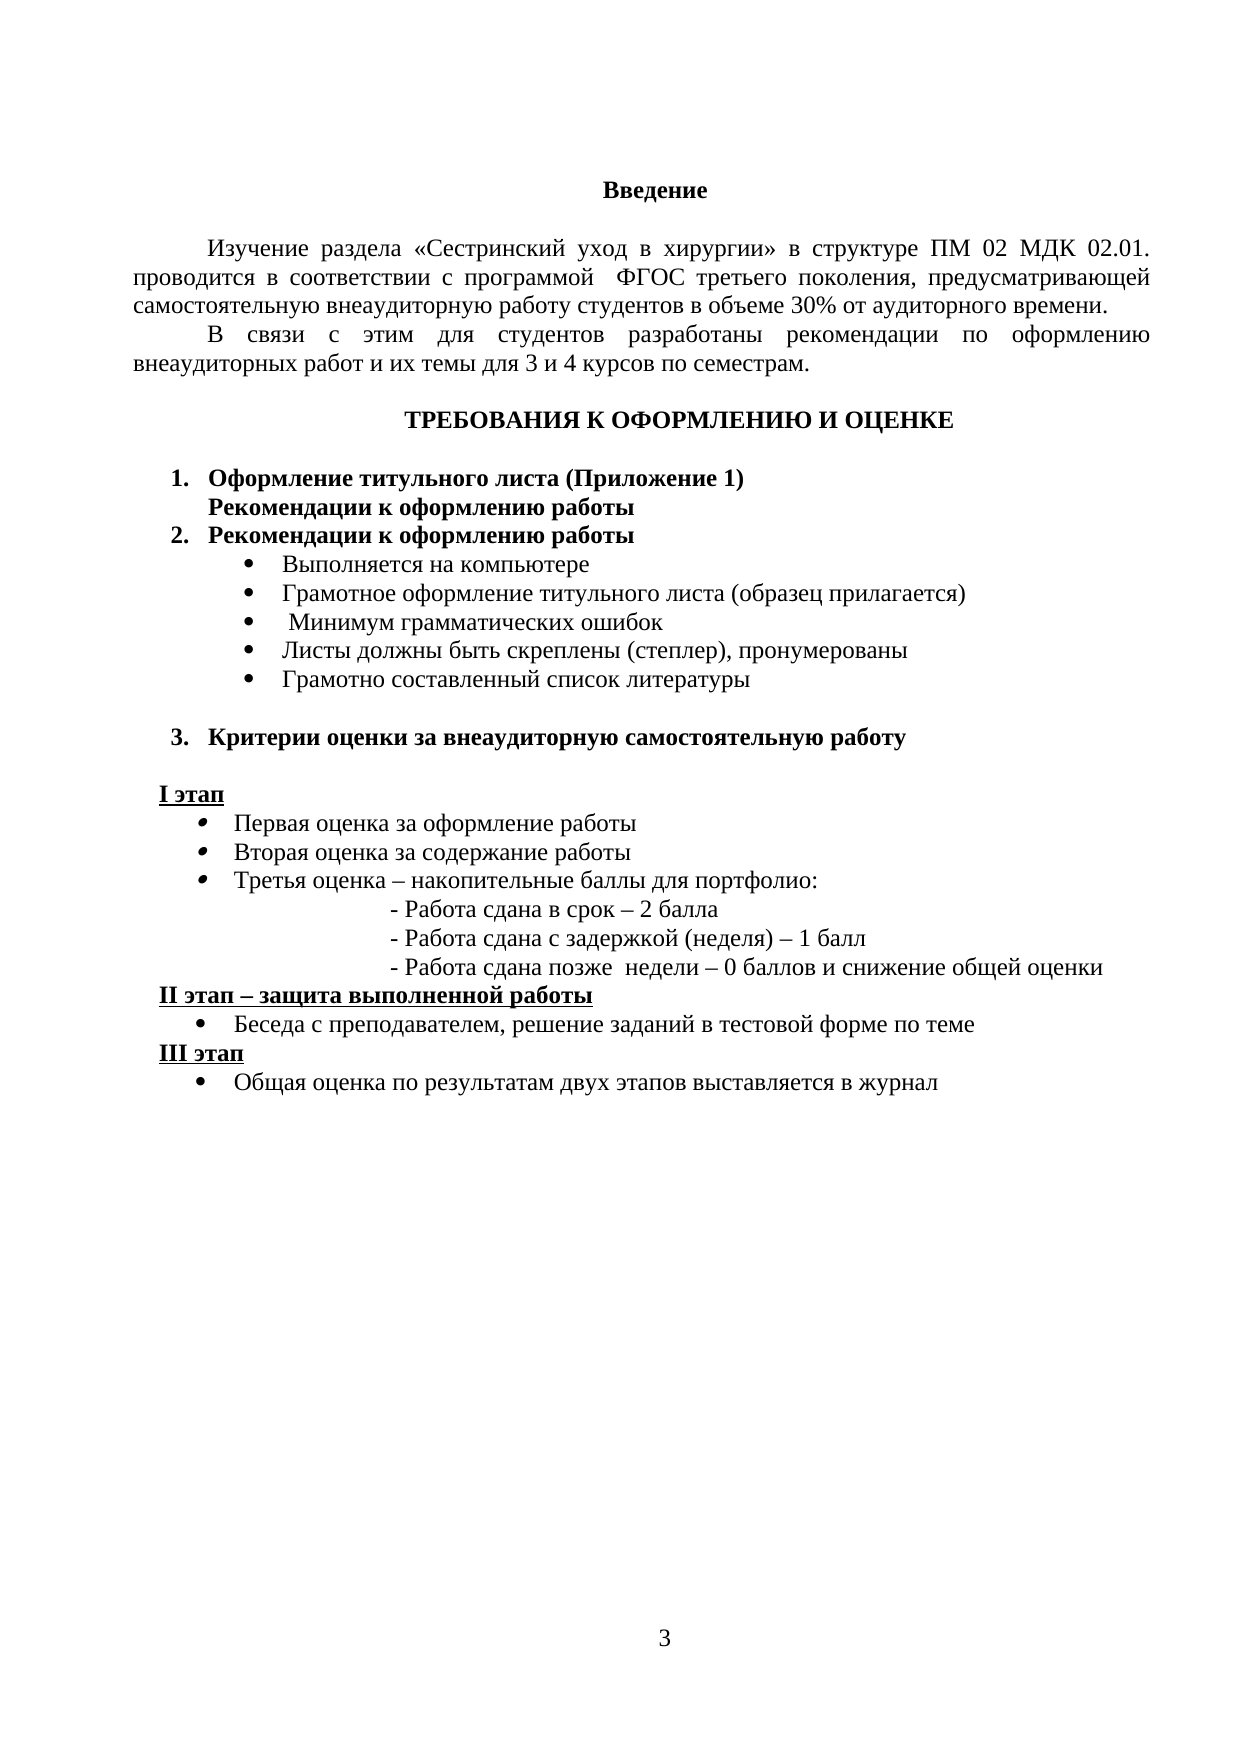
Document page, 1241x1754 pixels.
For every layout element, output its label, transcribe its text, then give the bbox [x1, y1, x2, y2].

list Оформление титульного листа (Приложение 1) [170, 463, 1152, 492]
text II этап – защита выполненной работы [158, 981, 1152, 1009]
list Вторая оценка за содержание работы [196, 837, 1152, 866]
list Рекомендации к оформлению работы [170, 521, 1152, 549]
list Минимум грамматических ошибок [244, 607, 1152, 636]
list Третья оценка – накопительные баллы для портфолио: [196, 866, 1152, 894]
text - Работа сдана в срок – 2 балла [196, 894, 1152, 923]
text I этап [158, 779, 1152, 808]
list Критерии оценки за внеаудиторную самостоятельную работу [170, 722, 1152, 751]
list Беседа с преподавателем, решение заданий в тестовой форме по теме [196, 1009, 1152, 1038]
list Грамотное оформление титульного листа (образец прилагается) [244, 578, 1152, 607]
text - Работа сдана с задержкой (неделя) – 1 балл [196, 923, 1152, 952]
list Грамотно составленный список литературы [244, 664, 1152, 693]
list Первая оценка за оформление работы [196, 808, 1152, 837]
list Листы должны быть скреплены (степлер), пронумерованы [244, 636, 1152, 664]
list Общая оценка по результатам двух этапов выставляется в журнал [196, 1067, 1152, 1096]
text Изучение раздела «Сестринский уход в хирургии» в структуре ПМ 02 МДК 02.01. проводится в соответствии с программой ФГОС третьего поколения, предусматривающей самостоятельную внеаудиторную работу студентов в объеме 30% от аудиторного времени. [133, 233, 1152, 319]
text - Работа сдана позже недели – 0 баллов и снижение общей оценки [196, 952, 1152, 981]
text Введение [158, 176, 1152, 204]
text III этап [158, 1038, 1152, 1067]
list Выполняется на компьютере [244, 549, 1152, 578]
text В связи с этим для студентов разработаны рекомендации по оформлению внеаудиторных работ и их темы для 3 и 4 курсов по семестрам. [133, 319, 1152, 377]
text ТРЕБОВАНИЯ К ОФОРМЛЕНИЮ И ОЦЕНКЕ [133, 406, 1152, 434]
list Рекомендации к оформлению работы [208, 492, 1152, 521]
